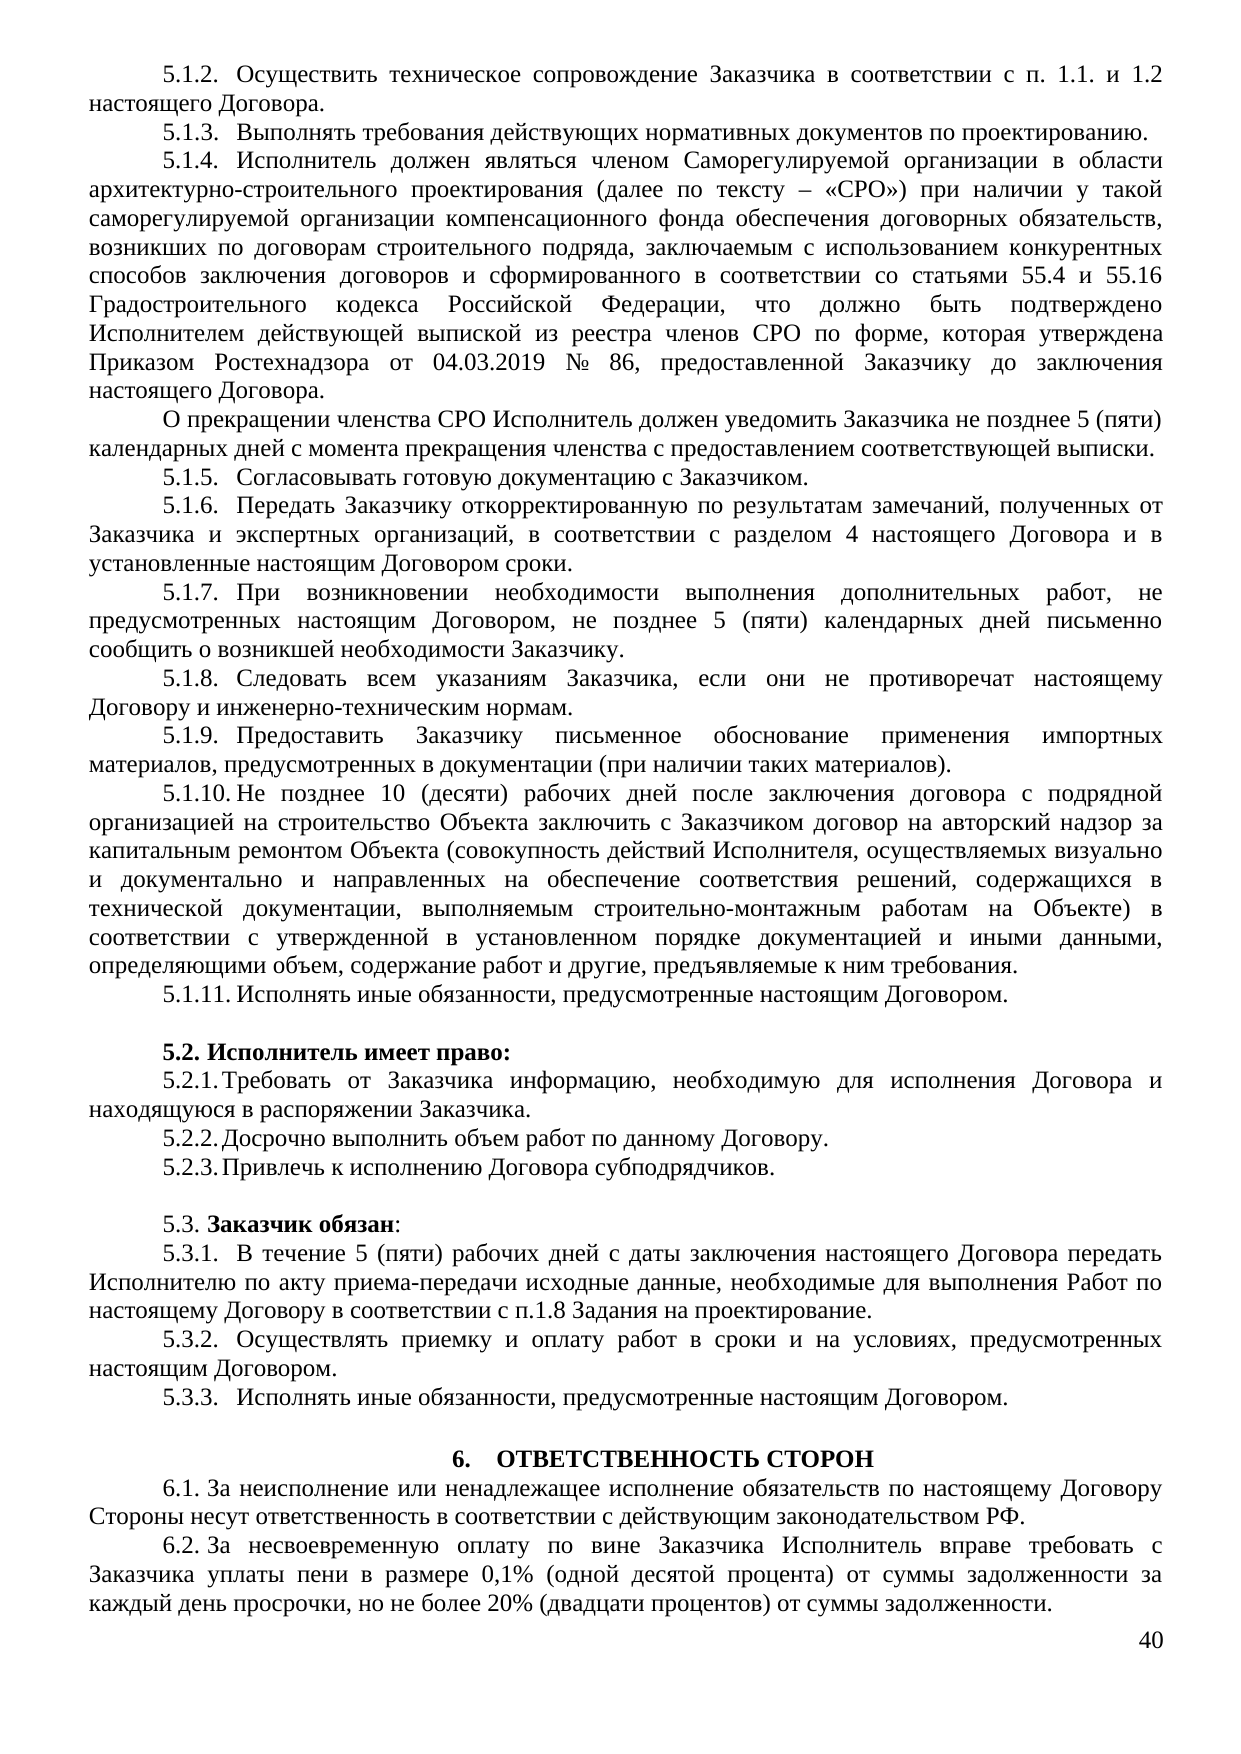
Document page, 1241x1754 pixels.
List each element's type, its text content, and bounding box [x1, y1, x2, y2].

list Привлечь к исполнению Договора субподрядчиков. [89, 1152, 1163, 1180]
list Передать Заказчику откорректированную по результатам замечаний, полученных от Заказчика и экспертных организаций, в соответствии с разделом 4 настоящего Договора и в установленные настоящим Договором сроки. [89, 490, 1163, 577]
list Исполнять иные обязанности, предусмотренные настоящим Договором. [89, 979, 1163, 1008]
list Согласовывать готовую документацию с Заказчиком. [89, 462, 1163, 490]
list При возникновении необходимости выполнения дополнительных работ, не предусмотренных настоящим Договором, не позднее 5 (пяти) календарных дней письменно сообщить о возникшей необходимости Заказчику. [89, 577, 1163, 663]
list Исполнитель должен являться членом Саморегулируемой организации в области архитектурно-строительного проектирования (далее по тексту – «СРО») при наличии у такой саморегулируемой организации компенсационного фонда обеспечения договорных обязательств, возникших по договорам строительного подряда, заключаемым с использованием конкурентных способов заключения договоров и сформированного в соответствии со статьями 55.4 и 55.16 Градостроительного кодекса Российской Федерации, что должно быть подтверждено Исполнителем действующей выпиской из реестра членов СРО по форме, которая утверждена Приказом Ростехнадзора от 04.03.2019 № 86, предоставленной Заказчику до заключения настоящего Договора. [89, 145, 1163, 404]
list За неисполнение или ненадлежащее исполнение обязательств по настоящему Договору Стороны несут ответственность в соответствии с действующим законодательством РФ. [89, 1473, 1163, 1530]
list Следовать всем указаниям Заказчика, если они не противоречат настоящему Договору и инженерно-техническим нормам. [89, 663, 1163, 720]
list Заказчик обязан: [89, 1209, 1163, 1238]
list Осуществить техническое сопровождение Заказчика в соответствии с п. 1.1. и 1.2 настоящего Договора. [89, 59, 1163, 117]
list Досрочно выполнить объем работ по данному Договору. [89, 1123, 1163, 1152]
list В течение 5 (пяти) рабочих дней с даты заключения настоящего Договора передать Исполнителю по акту приема-передачи исходные данные, необходимые для выполнения Работ по настоящему Договору в соответствии с п.1.8 Задания на проектирование. [89, 1238, 1163, 1324]
list Исполнять иные обязанности, предусмотренные настоящим Договором. [89, 1382, 1163, 1410]
list Требовать от Заказчика информацию, необходимую для исполнения Договора и находящуюся в распоряжении Заказчика. [89, 1065, 1163, 1123]
list За несвоевременную оплату по вине Заказчика Исполнитель вправе требовать с Заказчика уплаты пени в размере 0,1% (одной десятой процента) от суммы задолженности за каждый день просрочки, но не более 20% (двадцати процентов) от суммы задолженности. [89, 1530, 1163, 1616]
list Исполнитель имеет право: [89, 1037, 1163, 1065]
list Выполнять требования действующих нормативных документов по проектированию. [89, 117, 1163, 145]
list Предоставить Заказчику письменное обоснование применения импортных материалов, предусмотренных в документации (при наличии таких материалов). [89, 720, 1163, 778]
list ОТВЕТСТВЕННОСТЬ СТОРОН [89, 1444, 1163, 1473]
list Осуществлять приемку и оплату работ в сроки и на условиях, предусмотренных настоящим Договором. [89, 1324, 1163, 1382]
list Не позднее 10 (десяти) рабочих дней после заключения договора с подрядной организацией на строительство Объекта заключить с Заказчиком договор на авторский надзор за капитальным ремонтом Объекта (совокупность действий Исполнителя, осуществляемых визуально и документально и направленных на обеспечение соответствия решений, содержащихся в технической документации, выполняемым строительно-монтажным работам на Объекте) в соответствии с утвержденной в установленном порядке документацией и иными данными, определяющими объем, содержание работ и другие, предъявляемые к ним требования. [89, 778, 1163, 979]
text О прекращении членства СРО Исполнитель должен уведомить Заказчика не позднее 5 (пяти) календарных дней с момента прекращения членства с предоставлением соответствующей выписки. [89, 404, 1163, 462]
